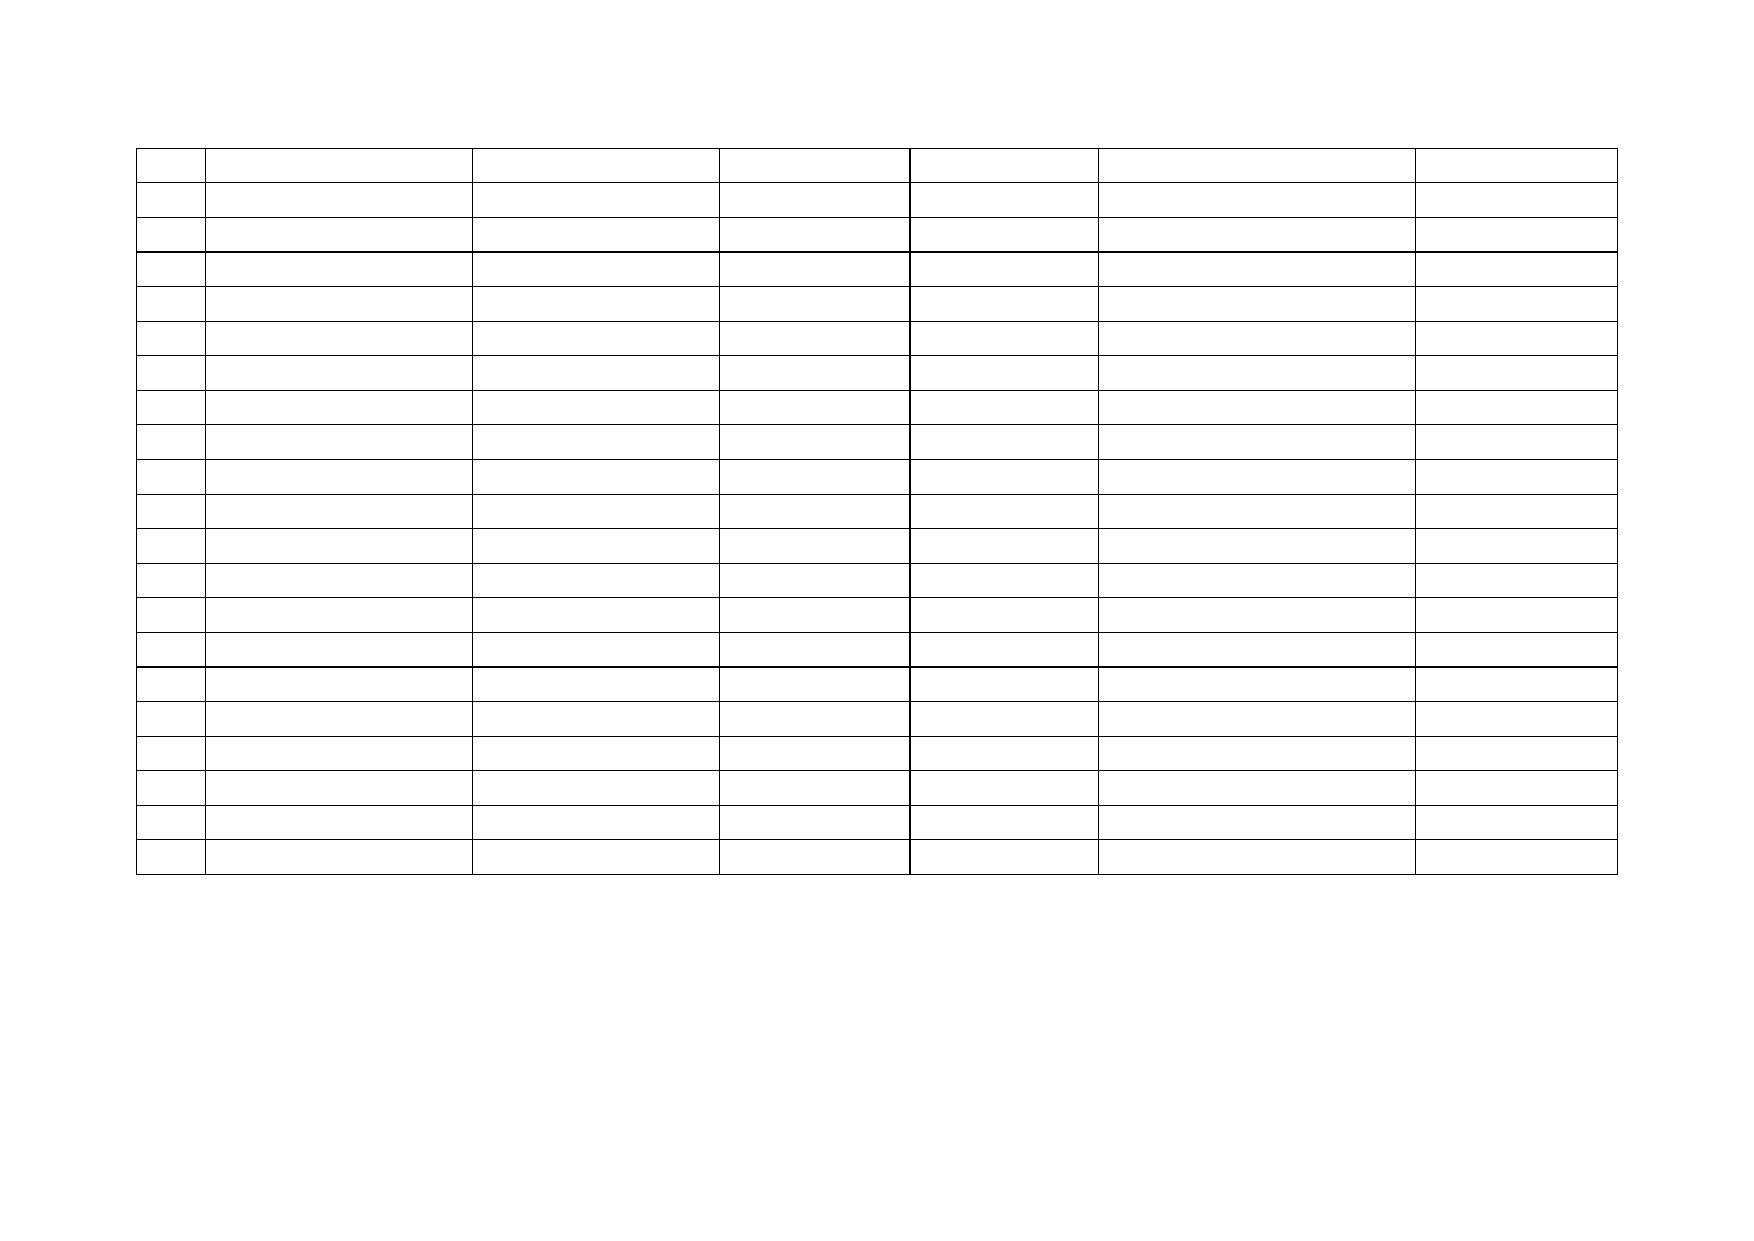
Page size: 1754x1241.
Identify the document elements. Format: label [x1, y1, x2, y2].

table_cell [473, 495, 719, 528]
table_cell [1099, 771, 1415, 805]
table_cell [206, 391, 472, 424]
table_cell [1099, 460, 1415, 493]
table_cell [720, 598, 909, 632]
table_cell [137, 529, 205, 563]
table_cell [1099, 840, 1415, 874]
table_cell [720, 183, 909, 217]
table_cell [473, 425, 719, 459]
table_cell [473, 564, 719, 597]
table_cell [473, 771, 719, 805]
table_cell [473, 287, 719, 321]
table_cell [473, 218, 719, 251]
table_cell [1099, 806, 1415, 839]
table_cell [911, 840, 1098, 874]
table_cell [1099, 633, 1415, 666]
table_cell [1416, 564, 1617, 597]
table_cell [720, 668, 909, 701]
table_cell [1099, 737, 1415, 770]
table_cell [473, 183, 719, 217]
table_cell [206, 702, 472, 736]
table_cell [137, 771, 205, 805]
table_cell [473, 702, 719, 736]
table_cell [137, 702, 205, 736]
table_cell [1099, 425, 1415, 459]
table_cell [1099, 598, 1415, 632]
table_cell [473, 529, 719, 563]
table_cell [1416, 425, 1617, 459]
table_cell [1099, 322, 1415, 355]
table_cell [1416, 253, 1617, 286]
table_cell [1099, 702, 1415, 736]
table_cell [137, 633, 205, 666]
table_cell [911, 460, 1098, 493]
table_cell [1416, 668, 1617, 701]
table_cell [1099, 218, 1415, 251]
table_cell [1099, 287, 1415, 321]
table_cell [1099, 668, 1415, 701]
table_cell [1416, 356, 1617, 390]
table_cell [720, 702, 909, 736]
table_cell [473, 460, 719, 493]
table_cell [720, 218, 909, 251]
table_cell [720, 529, 909, 563]
table_cell [206, 356, 472, 390]
table_cell [1099, 253, 1415, 286]
table_cell [473, 633, 719, 666]
table_cell [1416, 460, 1617, 493]
table_cell [720, 356, 909, 390]
table_cell [206, 598, 472, 632]
table_cell [206, 495, 472, 528]
table_cell [720, 322, 909, 355]
table_cell [911, 668, 1098, 701]
table_cell [1416, 598, 1617, 632]
table_cell [473, 737, 719, 770]
table_cell [911, 287, 1098, 321]
table_cell [137, 806, 205, 839]
table_cell [1416, 218, 1617, 251]
table_cell [720, 495, 909, 528]
table_cell [137, 668, 205, 701]
table_cell [911, 771, 1098, 805]
table_cell [473, 806, 719, 839]
table_cell [206, 425, 472, 459]
table_cell [911, 702, 1098, 736]
table_cell [137, 149, 205, 182]
table_cell [1416, 322, 1617, 355]
table_cell [137, 460, 205, 493]
table_cell [137, 356, 205, 390]
table_cell [206, 460, 472, 493]
table_cell [911, 737, 1098, 770]
table_cell [206, 771, 472, 805]
table_cell [1416, 149, 1617, 182]
table_cell [911, 564, 1098, 597]
table_cell [206, 183, 472, 217]
table_cell [1099, 183, 1415, 217]
table_cell [473, 253, 719, 286]
table_cell [473, 598, 719, 632]
table_cell [206, 529, 472, 563]
table_cell [1416, 771, 1617, 805]
table_cell [137, 287, 205, 321]
table_cell [473, 322, 719, 355]
table_cell [1416, 840, 1617, 874]
table_cell [206, 633, 472, 666]
table_cell [137, 598, 205, 632]
table_cell [137, 564, 205, 597]
table_cell [137, 322, 205, 355]
table_cell [911, 529, 1098, 563]
table_cell [1416, 702, 1617, 736]
table_cell [720, 564, 909, 597]
table_cell [1099, 529, 1415, 563]
table_cell [911, 356, 1098, 390]
table_cell [137, 218, 205, 251]
table_cell [911, 149, 1098, 182]
table_cell [206, 253, 472, 286]
table_cell [720, 287, 909, 321]
table_cell [720, 633, 909, 666]
table_cell [137, 495, 205, 528]
table_cell [720, 253, 909, 286]
table_cell [206, 668, 472, 701]
table_cell [1099, 356, 1415, 390]
table_cell [911, 633, 1098, 666]
table_cell [911, 253, 1098, 286]
table_cell [1416, 287, 1617, 321]
table_cell [720, 391, 909, 424]
table_cell [1099, 391, 1415, 424]
table_cell [473, 149, 719, 182]
table_cell [137, 840, 205, 874]
table_cell [137, 425, 205, 459]
table_cell [137, 391, 205, 424]
table_cell [911, 183, 1098, 217]
table_cell [1416, 391, 1617, 424]
table_cell [720, 840, 909, 874]
table_cell [911, 322, 1098, 355]
table_cell [206, 322, 472, 355]
table_cell [1416, 529, 1617, 563]
table_cell [206, 149, 472, 182]
table_cell [206, 737, 472, 770]
table_cell [206, 564, 472, 597]
table_cell [720, 425, 909, 459]
table_cell [1416, 806, 1617, 839]
table_cell [1099, 149, 1415, 182]
table_cell [473, 356, 719, 390]
table_cell [137, 183, 205, 217]
table_cell [206, 218, 472, 251]
table_cell [720, 460, 909, 493]
table_cell [720, 806, 909, 839]
table_cell [473, 391, 719, 424]
table_cell [911, 806, 1098, 839]
table_cell [473, 668, 719, 701]
table_cell [911, 391, 1098, 424]
table_cell [1099, 495, 1415, 528]
table_cell [1099, 564, 1415, 597]
table_cell [911, 598, 1098, 632]
table_cell [911, 495, 1098, 528]
table_cell [911, 218, 1098, 251]
table_cell [1416, 183, 1617, 217]
table_cell [720, 737, 909, 770]
table_cell [137, 253, 205, 286]
table_cell [473, 840, 719, 874]
table_cell [1416, 633, 1617, 666]
table_cell [911, 425, 1098, 459]
table_cell [206, 840, 472, 874]
table_cell [206, 287, 472, 321]
table_cell [1416, 495, 1617, 528]
table_cell [1416, 737, 1617, 770]
table_cell [137, 737, 205, 770]
table_cell [720, 771, 909, 805]
table_cell [206, 806, 472, 839]
table_cell [720, 149, 909, 182]
